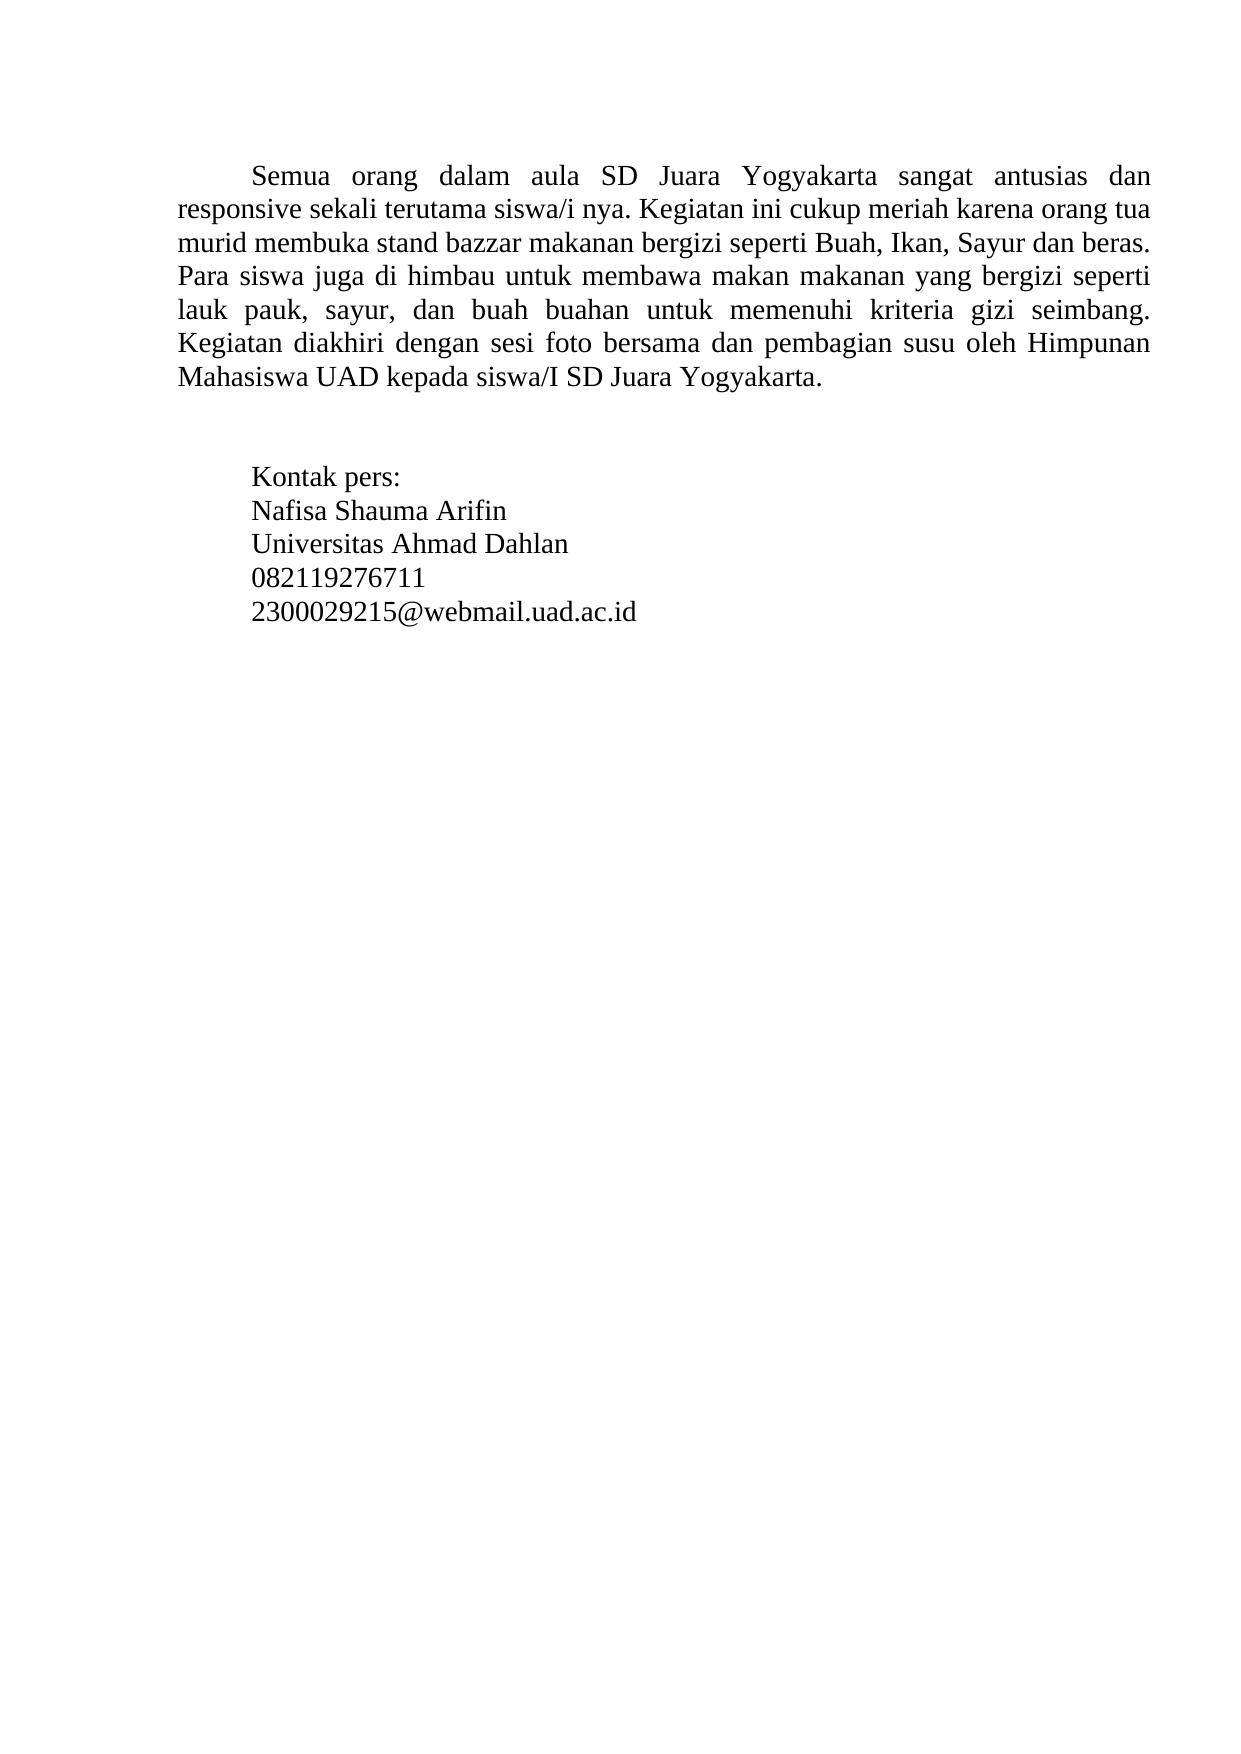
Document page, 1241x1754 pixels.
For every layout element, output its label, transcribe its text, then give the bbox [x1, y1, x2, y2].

text Nafisa Shauma Arifin [177, 493, 1152, 527]
text 082119276711 [177, 560, 1152, 594]
text 2300029215@webmail.uad.ac.id [177, 594, 1152, 627]
text Semua orang dalam aula SD Juara Yogyakarta sangat antusias dan responsive sekali terutama siswa/i nya. Kegiatan ini cukup meriah karena orang tua murid membuka stand bazzar makanan bergizi seperti Buah, Ikan, Sayur dan beras. Para siswa juga di himbau untuk membawa makan makanan yang bergizi seperti lauk pauk, sayur, dan buah buahan untuk memenuhi kriteria gizi seimbang. Kegiatan diakhiri dengan sesi foto bersama dan pembagian susu oleh Himpunan Mahasiswa UAD kepada siswa/I SD Juara Yogyakarta. [177, 158, 1152, 392]
text Universitas Ahmad Dahlan [177, 527, 1152, 560]
text Kontak pers: [177, 459, 1152, 493]
